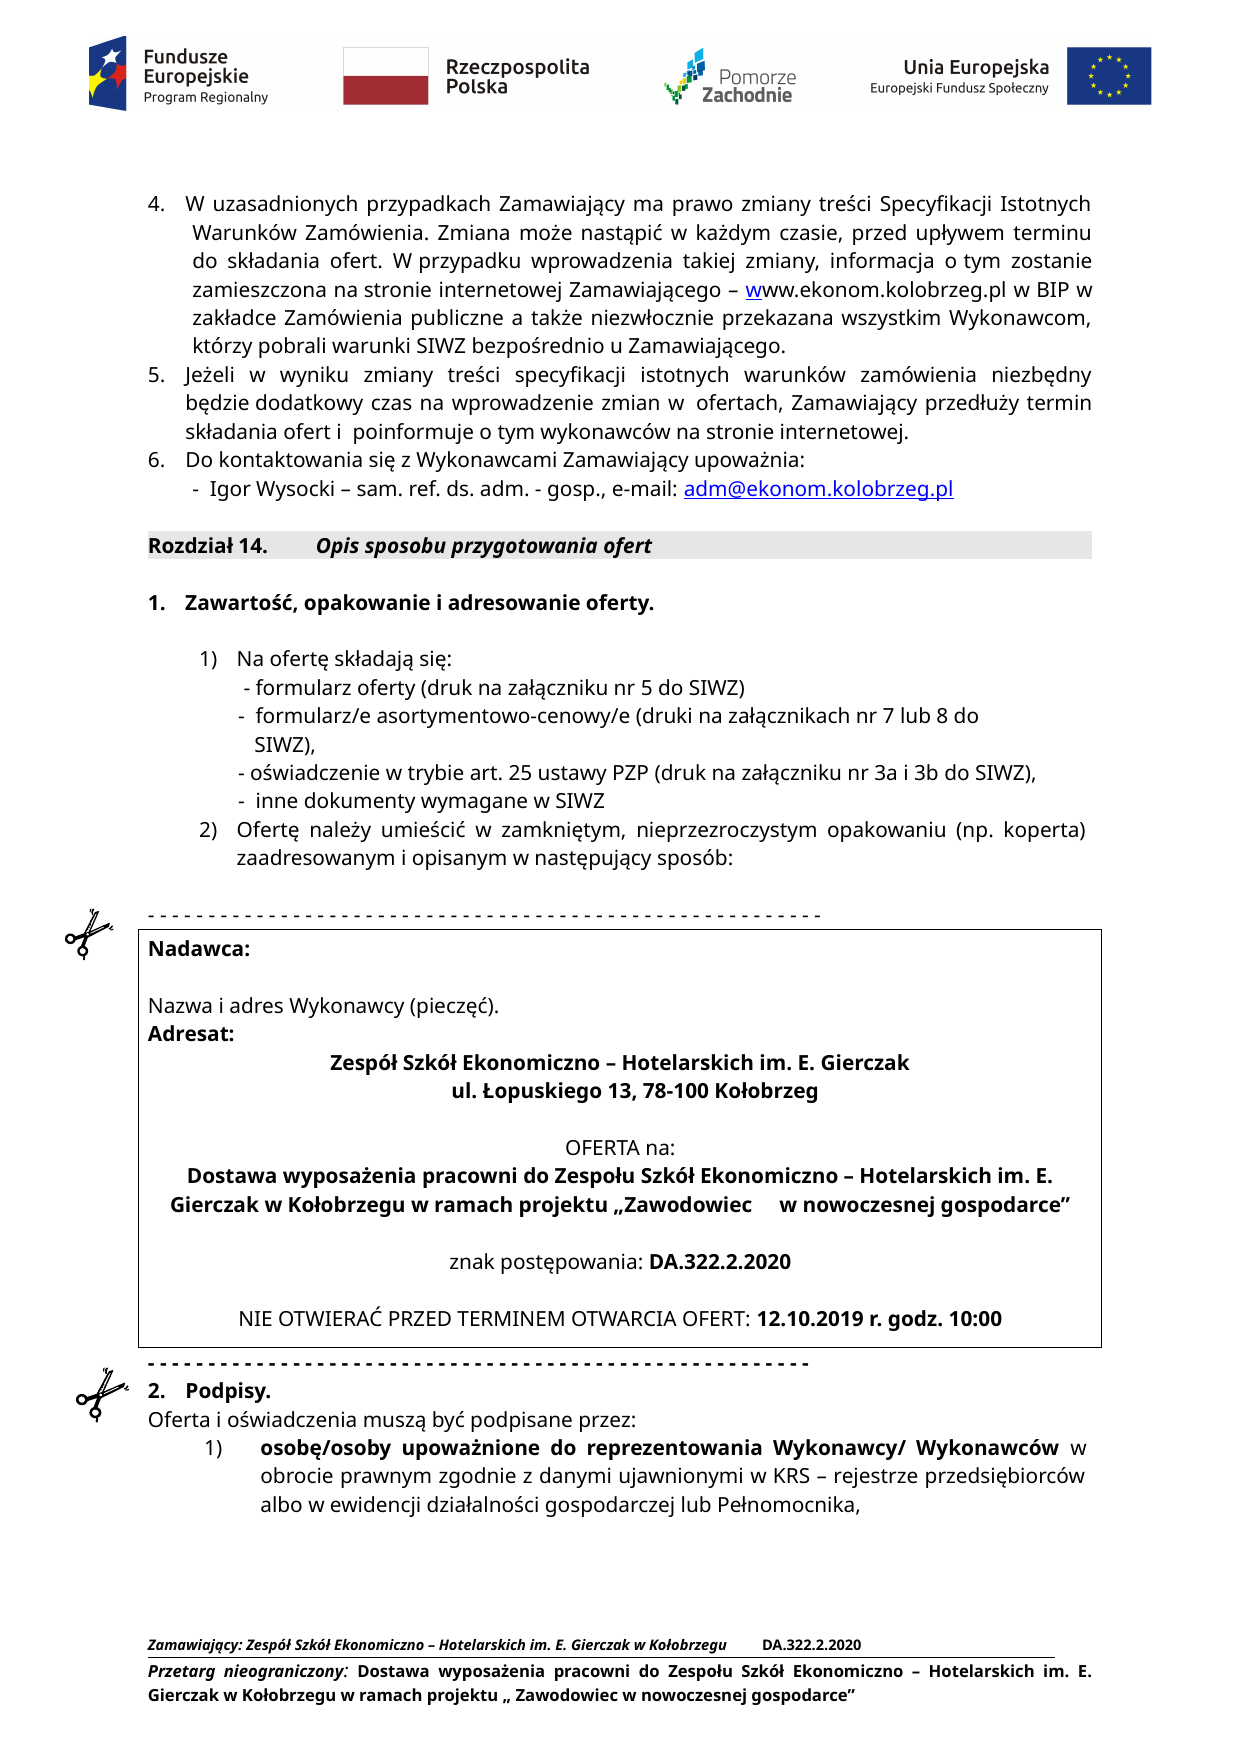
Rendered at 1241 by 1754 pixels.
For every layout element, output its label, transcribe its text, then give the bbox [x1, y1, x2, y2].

list - oświadczenie w trybie art. 25 ustawy PZP (druk na załączniku nr 3a i 3b do SIWZ), [222, 758, 1087, 787]
text Zespół Szkół Ekonomiczno – Hotelarskich im. E. Gierczak [148, 1048, 1092, 1076]
text ul. Łopuskiego 13, 78-100 Kołobrzeg [148, 1076, 1092, 1105]
picture [89, 36, 1152, 111]
list - formularz/e asortymentowo-cenowy/e (druki na załącznikach nr 7 lub 8 do [222, 701, 1087, 730]
list - formularz oferty (druk na załączniku nr 5 do SIWZ) [222, 673, 1087, 701]
list Na ofertę składają się: [199, 644, 1087, 673]
list Zawartość, opakowanie i adresowanie oferty. [148, 588, 1087, 616]
list Ofertę należy umieścić w zamkniętym, nieprzezroczystym opakowaniu (np. koperta) zaadresowanym i opisanym w następujący sposób: [199, 815, 1087, 872]
list W uzasadnionych przypadkach Zamawiający ma prawo zmiany treści Specyfikacji Istotnych Warunków Zamówienia. Zmiana może nastąpić w każdym czasie, przed upływem terminu do składania ofert. W przypadku wprowadzenia takiej zmiany, informacja o tym zostanie zamieszczona na stronie internetowej Zamawiającego – www.ekonom.kolobrzeg.pl w BIP w zakładce Zamówienia publiczne a także niezwłocznie przekazana wszystkim Wykonawcom, którzy pobrali warunki SIWZ bezpośrednio u Zamawiającego. [148, 189, 1092, 360]
list - inne dokumenty wymagane w SIWZ [222, 787, 1087, 815]
text Oferta i oświadczenia muszą być podpisane przez: [148, 1405, 1087, 1433]
text znak postępowania: DA.322.2.2020 [148, 1247, 1092, 1275]
text Nazwa i adres Wykonawcy (pieczęć). [148, 991, 1092, 1019]
text Adresat: [148, 1019, 1092, 1048]
list Jeżeli w wyniku zmiany treści specyfikacji istotnych warunków zamówienia niezbędny będzie dodatkowy czas na wprowadzenie zmian w ofertach, Zamawiający przedłuży termin składania ofert i poinformuje o tym wykonawców na stronie internetowej. [148, 360, 1092, 445]
text OFERTA na: [148, 1133, 1092, 1162]
text - - - - - - - - - - - - - - - - - - - - - - - - - - - - - - - - - - - - - - - - - - - - - - - - - - - - - - - [148, 1348, 1092, 1376]
text - - - - - - - - - - - - - - - - - - - - - - - - - - - - - - - - - - - - - - - - - - - - - - - - - - - - - - - - [148, 900, 1087, 929]
list SIWZ), [222, 730, 1087, 758]
list Podpisy. [148, 1376, 1087, 1405]
list osobę/osoby upoważnione do reprezentowania Wykonawcy/ Wykonawców w obrocie prawnym zgodnie z danymi ujawnionymi w KRS – rejestrze przedsiębiorców albo w ewidencji działalności gospodarczej lub Pełnomocnika, [204, 1433, 1087, 1518]
list Opis sposobu przygotowania ofert [148, 531, 1092, 559]
list Do kontaktowania się z Wykonawcami Zamawiający upoważnia: [148, 445, 1092, 474]
text NIE OTWIERAĆ PRZED TERMINEM OTWARCIA OFERT: 12.10.2019 r. godz. 10:00 [139, 1303, 1101, 1347]
text - Igor Wysocki – sam. ref. ds. adm. - gosp., e-mail: adm@ekonom.kolobrzeg.pl [148, 474, 1092, 502]
text Nadawca: [139, 930, 1101, 962]
text Dostawa wyposażenia pracowni do Zespołu Szkół Ekonomiczno – Hotelarskich im. E. Gierczak w Kołobrzegu w ramach projektu „Zawodowiec w nowoczesnej gospodarce” [148, 1162, 1092, 1218]
